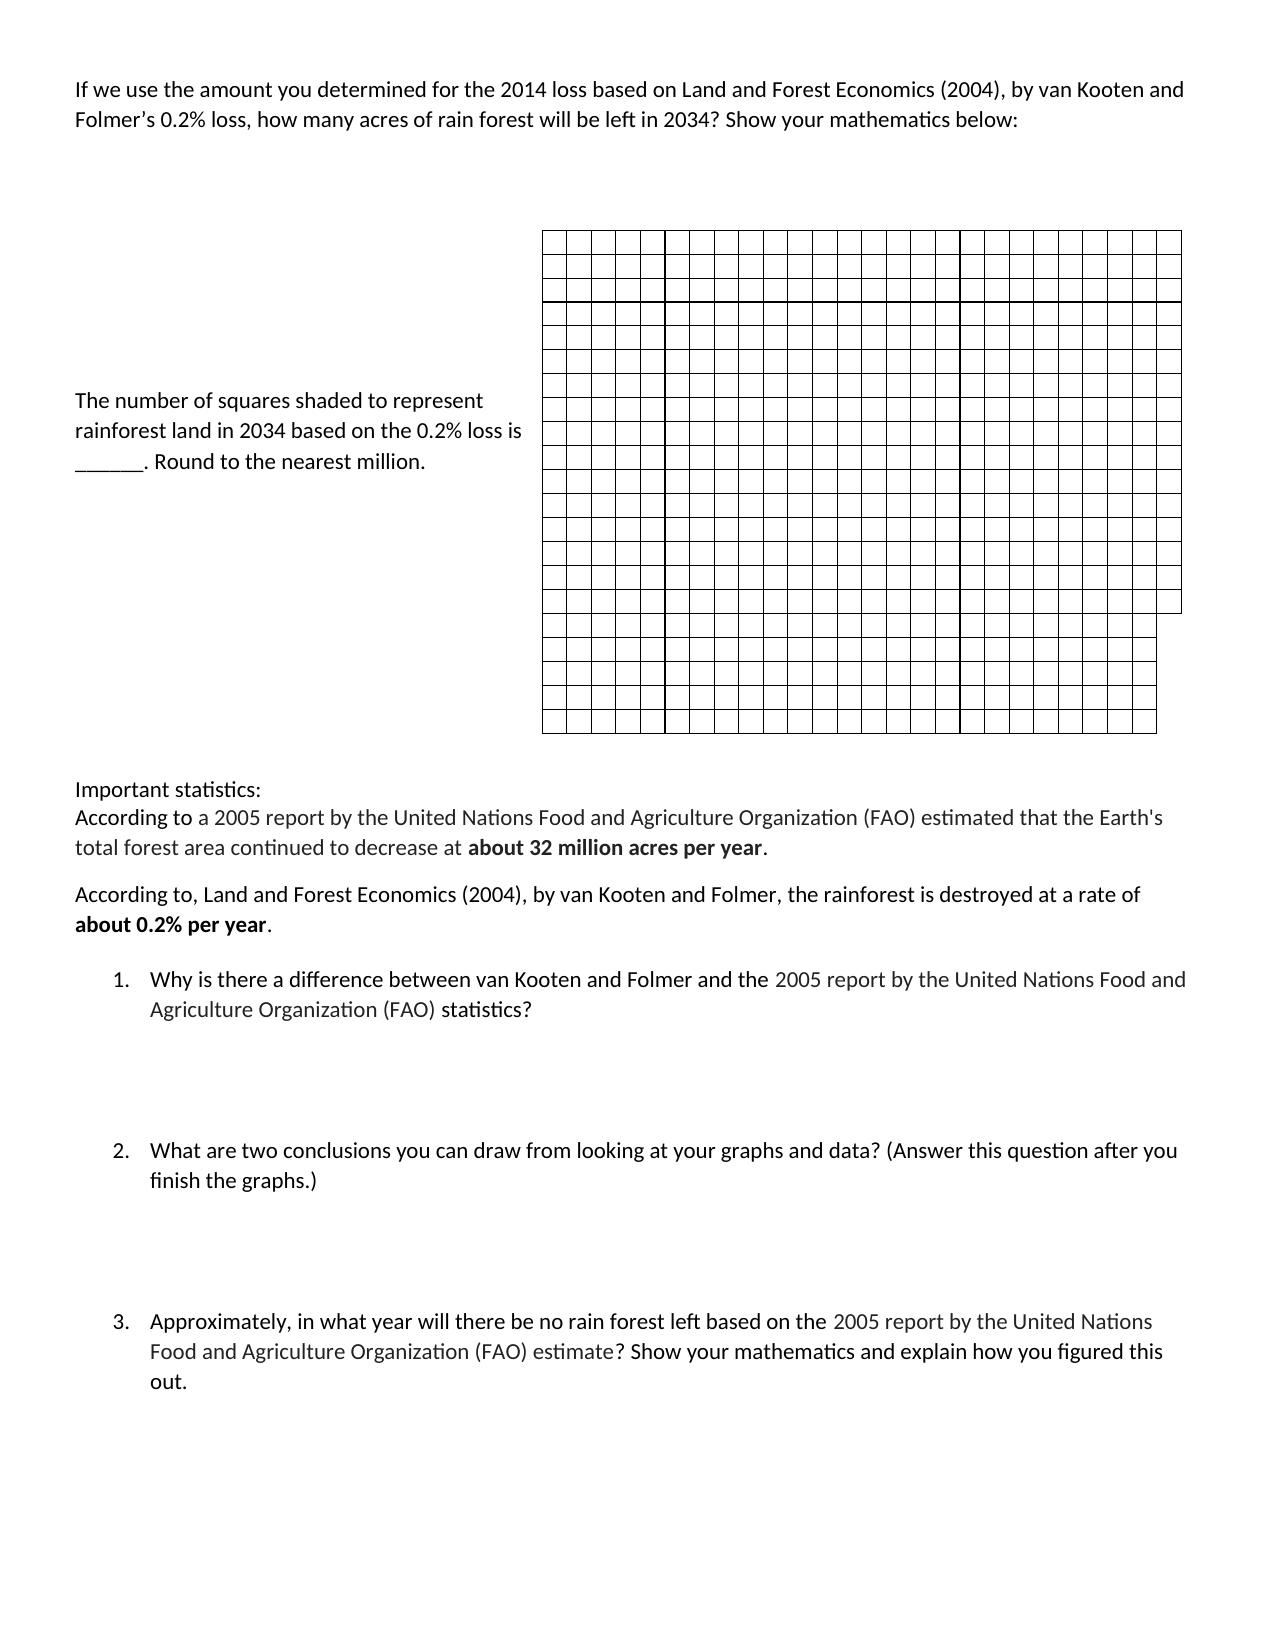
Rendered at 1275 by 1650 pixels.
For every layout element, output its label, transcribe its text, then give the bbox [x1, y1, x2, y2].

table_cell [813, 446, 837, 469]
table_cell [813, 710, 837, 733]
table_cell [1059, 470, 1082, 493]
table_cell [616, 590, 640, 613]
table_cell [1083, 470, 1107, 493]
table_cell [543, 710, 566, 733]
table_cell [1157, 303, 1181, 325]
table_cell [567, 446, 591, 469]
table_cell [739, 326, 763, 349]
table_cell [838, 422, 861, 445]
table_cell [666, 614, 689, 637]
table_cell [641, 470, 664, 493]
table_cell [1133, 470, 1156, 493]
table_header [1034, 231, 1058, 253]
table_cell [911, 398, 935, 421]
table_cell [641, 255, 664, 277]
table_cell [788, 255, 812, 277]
text If we use the amount you determined for the 2014 loss based on Land and Forest Economics (2004), by van Kooten and Folmer’s 0.2% loss, how many acres of rain forest will be left in 2034? Show your mathematics below: [75, 75, 1200, 133]
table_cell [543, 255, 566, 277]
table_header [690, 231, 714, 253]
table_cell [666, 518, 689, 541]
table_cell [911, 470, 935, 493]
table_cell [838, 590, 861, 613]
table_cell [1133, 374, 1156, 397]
list Why is there a difference between van Kooten and Folmer and the 2005 report by the United Nations Food and Agriculture Organization (FAO) statistics? [112, 965, 1200, 1023]
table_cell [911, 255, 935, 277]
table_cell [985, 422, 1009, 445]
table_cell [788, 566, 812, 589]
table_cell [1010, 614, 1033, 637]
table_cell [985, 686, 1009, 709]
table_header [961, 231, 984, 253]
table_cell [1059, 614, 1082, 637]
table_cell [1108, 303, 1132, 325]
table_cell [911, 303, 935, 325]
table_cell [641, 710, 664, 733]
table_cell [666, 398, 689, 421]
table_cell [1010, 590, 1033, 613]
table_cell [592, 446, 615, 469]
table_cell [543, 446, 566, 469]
text Important statistics: [75, 775, 1200, 803]
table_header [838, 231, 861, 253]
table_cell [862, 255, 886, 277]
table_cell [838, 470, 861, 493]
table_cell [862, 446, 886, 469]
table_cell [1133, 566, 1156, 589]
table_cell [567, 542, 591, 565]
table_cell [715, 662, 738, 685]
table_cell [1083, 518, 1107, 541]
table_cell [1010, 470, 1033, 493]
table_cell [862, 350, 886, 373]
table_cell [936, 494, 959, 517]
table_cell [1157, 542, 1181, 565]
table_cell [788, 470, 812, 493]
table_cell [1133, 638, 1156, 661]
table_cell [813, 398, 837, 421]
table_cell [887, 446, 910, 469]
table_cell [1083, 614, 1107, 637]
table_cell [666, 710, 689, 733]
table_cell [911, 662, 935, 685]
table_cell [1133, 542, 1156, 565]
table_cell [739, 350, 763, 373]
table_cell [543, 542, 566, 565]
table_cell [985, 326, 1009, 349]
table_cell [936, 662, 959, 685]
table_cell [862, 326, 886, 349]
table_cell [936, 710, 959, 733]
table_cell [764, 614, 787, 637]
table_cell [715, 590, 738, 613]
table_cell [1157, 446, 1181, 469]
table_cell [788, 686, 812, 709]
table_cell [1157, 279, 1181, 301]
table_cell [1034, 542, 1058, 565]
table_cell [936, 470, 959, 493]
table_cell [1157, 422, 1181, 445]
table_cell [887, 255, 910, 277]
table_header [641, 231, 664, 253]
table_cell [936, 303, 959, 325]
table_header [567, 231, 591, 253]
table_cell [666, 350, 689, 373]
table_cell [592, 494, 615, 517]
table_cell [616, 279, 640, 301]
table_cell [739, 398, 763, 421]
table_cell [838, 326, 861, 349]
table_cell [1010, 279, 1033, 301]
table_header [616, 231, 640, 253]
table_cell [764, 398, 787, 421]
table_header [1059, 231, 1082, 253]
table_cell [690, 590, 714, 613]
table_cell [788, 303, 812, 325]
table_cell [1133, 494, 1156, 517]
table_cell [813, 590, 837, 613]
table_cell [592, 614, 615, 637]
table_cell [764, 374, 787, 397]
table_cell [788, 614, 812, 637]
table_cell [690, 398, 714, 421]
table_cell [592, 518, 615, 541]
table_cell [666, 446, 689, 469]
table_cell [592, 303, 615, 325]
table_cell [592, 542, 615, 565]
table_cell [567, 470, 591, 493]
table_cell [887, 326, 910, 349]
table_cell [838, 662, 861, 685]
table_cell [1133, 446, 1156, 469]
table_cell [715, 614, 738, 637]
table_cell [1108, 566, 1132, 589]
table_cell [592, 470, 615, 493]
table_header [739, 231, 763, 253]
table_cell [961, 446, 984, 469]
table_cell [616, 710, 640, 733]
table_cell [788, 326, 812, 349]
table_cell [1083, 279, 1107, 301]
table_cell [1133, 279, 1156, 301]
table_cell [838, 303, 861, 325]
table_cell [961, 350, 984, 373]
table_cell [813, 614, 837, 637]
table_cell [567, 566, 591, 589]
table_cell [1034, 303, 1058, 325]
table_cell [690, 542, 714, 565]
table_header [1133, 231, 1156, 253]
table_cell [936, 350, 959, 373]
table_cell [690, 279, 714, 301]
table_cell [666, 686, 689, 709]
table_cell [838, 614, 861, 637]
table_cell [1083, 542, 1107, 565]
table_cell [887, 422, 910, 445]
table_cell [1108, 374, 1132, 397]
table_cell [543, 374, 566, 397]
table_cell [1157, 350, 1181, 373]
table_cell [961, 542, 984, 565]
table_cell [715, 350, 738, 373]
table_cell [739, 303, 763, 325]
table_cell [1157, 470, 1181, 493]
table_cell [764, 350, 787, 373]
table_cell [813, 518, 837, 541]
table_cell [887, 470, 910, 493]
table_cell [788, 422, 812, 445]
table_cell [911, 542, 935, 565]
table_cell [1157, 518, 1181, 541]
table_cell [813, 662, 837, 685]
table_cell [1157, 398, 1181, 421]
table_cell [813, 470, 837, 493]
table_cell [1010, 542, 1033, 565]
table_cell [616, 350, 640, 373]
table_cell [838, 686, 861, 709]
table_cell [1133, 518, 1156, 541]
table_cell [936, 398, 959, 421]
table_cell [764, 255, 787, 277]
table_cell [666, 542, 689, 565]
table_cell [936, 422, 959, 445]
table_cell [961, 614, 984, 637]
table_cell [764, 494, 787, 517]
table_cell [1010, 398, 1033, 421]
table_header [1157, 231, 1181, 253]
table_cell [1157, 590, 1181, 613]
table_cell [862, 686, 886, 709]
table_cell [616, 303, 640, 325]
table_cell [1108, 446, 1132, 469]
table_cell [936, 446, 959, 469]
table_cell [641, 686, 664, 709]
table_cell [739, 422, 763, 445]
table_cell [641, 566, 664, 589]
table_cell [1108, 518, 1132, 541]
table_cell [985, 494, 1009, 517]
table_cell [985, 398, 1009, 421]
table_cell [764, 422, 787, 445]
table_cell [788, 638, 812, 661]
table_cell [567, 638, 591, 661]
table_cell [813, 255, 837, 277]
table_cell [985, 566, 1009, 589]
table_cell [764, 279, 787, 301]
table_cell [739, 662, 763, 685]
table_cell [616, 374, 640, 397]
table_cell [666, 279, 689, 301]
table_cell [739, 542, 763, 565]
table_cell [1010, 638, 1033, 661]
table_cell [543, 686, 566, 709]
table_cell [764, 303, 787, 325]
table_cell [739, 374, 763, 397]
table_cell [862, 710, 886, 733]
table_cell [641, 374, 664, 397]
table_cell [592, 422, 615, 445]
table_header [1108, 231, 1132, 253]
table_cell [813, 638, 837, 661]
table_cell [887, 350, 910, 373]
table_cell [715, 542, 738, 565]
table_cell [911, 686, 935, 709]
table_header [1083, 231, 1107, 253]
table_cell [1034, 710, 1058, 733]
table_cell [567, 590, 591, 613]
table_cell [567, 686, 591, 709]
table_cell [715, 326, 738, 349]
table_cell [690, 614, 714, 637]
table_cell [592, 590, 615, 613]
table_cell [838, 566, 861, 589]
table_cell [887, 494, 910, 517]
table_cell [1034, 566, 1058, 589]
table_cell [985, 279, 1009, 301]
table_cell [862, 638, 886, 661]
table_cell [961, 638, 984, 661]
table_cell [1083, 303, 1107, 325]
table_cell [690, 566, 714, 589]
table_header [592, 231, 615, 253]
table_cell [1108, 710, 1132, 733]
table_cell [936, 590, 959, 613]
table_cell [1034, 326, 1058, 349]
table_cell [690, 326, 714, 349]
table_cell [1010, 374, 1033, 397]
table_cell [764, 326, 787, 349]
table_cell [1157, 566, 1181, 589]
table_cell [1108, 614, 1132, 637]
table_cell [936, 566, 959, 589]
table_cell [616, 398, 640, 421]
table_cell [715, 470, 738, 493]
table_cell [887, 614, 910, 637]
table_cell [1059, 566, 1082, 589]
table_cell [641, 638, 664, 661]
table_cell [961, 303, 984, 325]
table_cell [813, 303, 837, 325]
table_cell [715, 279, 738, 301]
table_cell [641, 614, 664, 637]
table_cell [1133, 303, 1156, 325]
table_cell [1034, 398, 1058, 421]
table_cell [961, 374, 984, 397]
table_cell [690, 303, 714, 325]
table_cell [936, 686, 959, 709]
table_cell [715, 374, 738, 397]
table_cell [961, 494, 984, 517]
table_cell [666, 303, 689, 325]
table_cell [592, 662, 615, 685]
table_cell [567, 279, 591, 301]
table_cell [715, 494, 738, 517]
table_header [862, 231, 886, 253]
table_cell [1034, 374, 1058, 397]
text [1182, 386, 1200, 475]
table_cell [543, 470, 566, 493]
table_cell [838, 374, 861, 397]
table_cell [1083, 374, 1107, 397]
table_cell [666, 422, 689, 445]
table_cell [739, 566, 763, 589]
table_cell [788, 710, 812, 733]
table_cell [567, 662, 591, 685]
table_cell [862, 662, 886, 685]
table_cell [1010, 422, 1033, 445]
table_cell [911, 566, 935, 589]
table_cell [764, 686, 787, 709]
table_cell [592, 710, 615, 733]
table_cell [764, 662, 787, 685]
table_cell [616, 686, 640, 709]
text The number of squares shaded to represent rainforest land in 2034 based on the 0.2% loss is ______. Round to the nearest million. [75, 386, 542, 475]
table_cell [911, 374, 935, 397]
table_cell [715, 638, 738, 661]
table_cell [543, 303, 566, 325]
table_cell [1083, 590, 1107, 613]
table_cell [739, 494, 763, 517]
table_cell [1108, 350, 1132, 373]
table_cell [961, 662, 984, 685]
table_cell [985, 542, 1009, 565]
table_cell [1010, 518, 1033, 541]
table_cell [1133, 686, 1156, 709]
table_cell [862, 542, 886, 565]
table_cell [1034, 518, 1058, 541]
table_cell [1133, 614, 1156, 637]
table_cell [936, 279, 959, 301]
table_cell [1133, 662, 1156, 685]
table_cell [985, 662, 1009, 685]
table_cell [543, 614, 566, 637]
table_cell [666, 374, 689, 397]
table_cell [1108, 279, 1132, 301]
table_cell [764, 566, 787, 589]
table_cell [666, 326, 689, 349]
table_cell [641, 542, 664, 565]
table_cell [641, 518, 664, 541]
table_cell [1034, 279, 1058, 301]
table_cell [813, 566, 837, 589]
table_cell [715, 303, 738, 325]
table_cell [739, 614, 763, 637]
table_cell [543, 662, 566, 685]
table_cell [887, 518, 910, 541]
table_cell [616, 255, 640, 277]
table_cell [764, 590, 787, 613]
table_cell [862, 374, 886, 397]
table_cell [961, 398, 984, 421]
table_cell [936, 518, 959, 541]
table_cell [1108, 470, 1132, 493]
text According to a 2005 report by the United Nations Food and Agriculture Organization (FAO) estimated that the Earth's total forest area continued to decrease at about 32 million acres per year. [75, 803, 1200, 861]
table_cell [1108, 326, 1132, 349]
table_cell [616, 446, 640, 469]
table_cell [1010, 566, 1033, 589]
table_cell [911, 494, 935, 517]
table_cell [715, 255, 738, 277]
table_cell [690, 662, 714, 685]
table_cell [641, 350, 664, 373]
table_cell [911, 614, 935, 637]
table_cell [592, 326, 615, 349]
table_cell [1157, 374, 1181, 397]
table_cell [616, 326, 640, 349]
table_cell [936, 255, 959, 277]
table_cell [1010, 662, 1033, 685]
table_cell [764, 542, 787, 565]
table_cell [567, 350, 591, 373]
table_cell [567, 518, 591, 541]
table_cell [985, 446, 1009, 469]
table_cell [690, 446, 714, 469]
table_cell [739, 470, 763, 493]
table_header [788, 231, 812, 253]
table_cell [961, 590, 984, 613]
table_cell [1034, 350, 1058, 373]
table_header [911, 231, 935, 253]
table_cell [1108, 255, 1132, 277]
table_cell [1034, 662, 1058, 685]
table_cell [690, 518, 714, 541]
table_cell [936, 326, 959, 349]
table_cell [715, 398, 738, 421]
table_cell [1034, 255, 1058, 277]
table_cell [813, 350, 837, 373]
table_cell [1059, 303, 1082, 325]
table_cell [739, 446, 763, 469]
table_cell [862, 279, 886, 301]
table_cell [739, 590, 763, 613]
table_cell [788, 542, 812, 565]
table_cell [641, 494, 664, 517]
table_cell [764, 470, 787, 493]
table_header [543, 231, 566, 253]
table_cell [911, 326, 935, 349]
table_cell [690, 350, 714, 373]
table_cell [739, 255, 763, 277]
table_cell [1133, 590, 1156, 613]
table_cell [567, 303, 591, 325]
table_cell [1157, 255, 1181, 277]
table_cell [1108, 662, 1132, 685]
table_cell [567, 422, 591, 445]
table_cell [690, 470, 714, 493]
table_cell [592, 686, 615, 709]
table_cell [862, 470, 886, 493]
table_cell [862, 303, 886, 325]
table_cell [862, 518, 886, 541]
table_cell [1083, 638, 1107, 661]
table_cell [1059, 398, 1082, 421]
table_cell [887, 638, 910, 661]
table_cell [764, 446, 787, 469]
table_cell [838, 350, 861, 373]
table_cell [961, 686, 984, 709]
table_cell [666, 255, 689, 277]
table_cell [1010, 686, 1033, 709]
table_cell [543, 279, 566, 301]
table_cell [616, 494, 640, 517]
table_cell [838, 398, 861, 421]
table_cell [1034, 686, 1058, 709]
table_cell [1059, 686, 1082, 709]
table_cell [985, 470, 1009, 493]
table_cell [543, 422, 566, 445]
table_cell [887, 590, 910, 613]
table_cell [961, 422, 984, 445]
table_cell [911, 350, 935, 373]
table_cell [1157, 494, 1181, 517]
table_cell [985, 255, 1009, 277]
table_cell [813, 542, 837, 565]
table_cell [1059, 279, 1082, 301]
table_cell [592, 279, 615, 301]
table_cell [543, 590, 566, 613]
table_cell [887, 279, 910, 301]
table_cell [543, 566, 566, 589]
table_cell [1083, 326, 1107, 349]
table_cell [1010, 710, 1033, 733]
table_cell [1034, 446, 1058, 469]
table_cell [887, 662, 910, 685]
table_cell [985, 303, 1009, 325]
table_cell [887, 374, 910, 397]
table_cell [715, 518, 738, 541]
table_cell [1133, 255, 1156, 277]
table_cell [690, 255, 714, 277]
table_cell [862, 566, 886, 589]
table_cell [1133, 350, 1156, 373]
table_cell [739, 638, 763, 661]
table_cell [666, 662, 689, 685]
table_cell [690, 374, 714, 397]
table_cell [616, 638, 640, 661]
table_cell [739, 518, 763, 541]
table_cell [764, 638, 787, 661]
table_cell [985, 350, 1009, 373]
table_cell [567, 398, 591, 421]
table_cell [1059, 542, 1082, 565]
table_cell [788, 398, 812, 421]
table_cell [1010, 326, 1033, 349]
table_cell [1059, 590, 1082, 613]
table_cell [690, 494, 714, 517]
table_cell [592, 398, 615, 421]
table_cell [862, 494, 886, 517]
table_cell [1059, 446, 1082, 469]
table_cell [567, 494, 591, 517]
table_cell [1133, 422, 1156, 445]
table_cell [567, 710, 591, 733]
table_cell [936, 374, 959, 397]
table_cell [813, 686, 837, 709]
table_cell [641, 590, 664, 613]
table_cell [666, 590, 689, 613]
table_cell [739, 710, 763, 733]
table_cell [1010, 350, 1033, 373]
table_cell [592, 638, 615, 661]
text According to, Land and Forest Economics (2004), by van Kooten and Folmer, the rainforest is destroyed at a rate of about 0.2% per year. [75, 880, 1200, 938]
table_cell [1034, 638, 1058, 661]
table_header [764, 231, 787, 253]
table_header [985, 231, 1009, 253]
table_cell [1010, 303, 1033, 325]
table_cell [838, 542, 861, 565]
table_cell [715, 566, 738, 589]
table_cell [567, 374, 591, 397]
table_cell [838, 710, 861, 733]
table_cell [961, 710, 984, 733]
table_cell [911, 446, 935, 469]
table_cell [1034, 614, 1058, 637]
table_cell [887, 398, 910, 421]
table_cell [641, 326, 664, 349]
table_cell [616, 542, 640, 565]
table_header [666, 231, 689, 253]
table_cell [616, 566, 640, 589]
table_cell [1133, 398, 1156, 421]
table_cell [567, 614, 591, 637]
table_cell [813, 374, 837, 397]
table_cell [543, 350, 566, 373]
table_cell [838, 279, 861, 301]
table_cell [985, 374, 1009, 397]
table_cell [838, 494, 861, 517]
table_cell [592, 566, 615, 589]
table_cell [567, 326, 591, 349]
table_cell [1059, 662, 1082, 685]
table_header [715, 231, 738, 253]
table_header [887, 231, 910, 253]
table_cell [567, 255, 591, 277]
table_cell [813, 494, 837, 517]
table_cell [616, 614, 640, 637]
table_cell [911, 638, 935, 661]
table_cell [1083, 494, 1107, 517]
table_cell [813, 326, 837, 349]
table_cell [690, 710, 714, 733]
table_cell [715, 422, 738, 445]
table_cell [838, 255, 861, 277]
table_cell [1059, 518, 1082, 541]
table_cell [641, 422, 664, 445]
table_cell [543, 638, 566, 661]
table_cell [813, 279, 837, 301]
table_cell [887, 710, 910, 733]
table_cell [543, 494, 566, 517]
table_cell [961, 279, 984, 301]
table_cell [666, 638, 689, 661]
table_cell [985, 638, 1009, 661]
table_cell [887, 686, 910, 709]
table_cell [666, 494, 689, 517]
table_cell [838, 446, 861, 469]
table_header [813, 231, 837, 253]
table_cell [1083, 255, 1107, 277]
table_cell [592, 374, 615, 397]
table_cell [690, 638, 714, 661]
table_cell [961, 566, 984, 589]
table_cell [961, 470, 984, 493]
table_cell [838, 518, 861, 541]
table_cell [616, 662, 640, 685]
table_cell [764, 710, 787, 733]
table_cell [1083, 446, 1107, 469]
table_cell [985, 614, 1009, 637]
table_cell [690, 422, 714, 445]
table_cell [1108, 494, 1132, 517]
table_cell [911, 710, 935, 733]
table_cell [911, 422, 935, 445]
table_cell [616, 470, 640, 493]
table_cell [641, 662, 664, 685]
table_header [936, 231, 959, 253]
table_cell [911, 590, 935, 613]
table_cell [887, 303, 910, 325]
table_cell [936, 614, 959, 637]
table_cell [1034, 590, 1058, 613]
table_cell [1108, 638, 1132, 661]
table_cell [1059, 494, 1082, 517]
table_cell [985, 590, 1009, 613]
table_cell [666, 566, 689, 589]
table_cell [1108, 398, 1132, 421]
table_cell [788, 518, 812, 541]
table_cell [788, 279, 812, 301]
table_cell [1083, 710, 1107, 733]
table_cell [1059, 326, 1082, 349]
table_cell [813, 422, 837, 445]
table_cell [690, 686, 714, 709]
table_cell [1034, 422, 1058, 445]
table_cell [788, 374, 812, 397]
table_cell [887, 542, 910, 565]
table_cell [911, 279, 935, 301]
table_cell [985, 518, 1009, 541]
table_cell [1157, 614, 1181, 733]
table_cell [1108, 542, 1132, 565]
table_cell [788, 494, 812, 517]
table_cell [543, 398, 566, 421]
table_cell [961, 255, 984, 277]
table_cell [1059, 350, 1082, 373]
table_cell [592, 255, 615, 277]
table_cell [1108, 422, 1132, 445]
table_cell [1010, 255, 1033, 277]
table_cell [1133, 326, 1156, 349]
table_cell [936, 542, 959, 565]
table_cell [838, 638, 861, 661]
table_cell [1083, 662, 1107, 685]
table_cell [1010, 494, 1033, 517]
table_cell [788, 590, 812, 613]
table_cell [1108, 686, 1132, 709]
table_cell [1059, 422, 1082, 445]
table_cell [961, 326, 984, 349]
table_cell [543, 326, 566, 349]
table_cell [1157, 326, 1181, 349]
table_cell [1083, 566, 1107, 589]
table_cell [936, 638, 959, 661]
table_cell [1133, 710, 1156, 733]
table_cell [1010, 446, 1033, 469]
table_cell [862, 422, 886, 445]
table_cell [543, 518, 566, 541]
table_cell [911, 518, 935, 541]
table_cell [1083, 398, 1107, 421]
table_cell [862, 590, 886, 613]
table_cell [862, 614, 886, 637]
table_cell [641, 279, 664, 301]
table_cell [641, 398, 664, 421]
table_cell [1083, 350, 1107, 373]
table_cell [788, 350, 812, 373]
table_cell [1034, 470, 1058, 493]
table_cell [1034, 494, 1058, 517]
list What are two conclusions you can draw from looking at your graphs and data? (Answer this question after you finish the graphs.) [112, 1136, 1200, 1194]
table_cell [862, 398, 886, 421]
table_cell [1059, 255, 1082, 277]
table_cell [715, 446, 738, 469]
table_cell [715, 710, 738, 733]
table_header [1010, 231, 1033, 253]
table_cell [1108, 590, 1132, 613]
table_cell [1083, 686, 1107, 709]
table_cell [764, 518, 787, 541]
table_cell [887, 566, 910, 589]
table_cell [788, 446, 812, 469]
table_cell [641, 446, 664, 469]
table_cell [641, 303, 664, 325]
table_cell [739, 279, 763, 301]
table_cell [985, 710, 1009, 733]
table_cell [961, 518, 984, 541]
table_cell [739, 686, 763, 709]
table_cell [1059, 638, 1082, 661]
list Approximately, in what year will there be no rain forest left based on the 2005 report by the United Nations Food and Agriculture Organization (FAO) estimate? Show your mathematics and explain how you figured this out. [112, 1307, 1200, 1395]
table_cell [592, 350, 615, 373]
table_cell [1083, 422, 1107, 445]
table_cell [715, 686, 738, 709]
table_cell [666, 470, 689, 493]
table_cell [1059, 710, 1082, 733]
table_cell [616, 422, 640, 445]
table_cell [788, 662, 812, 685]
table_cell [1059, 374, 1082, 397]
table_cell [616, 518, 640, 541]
